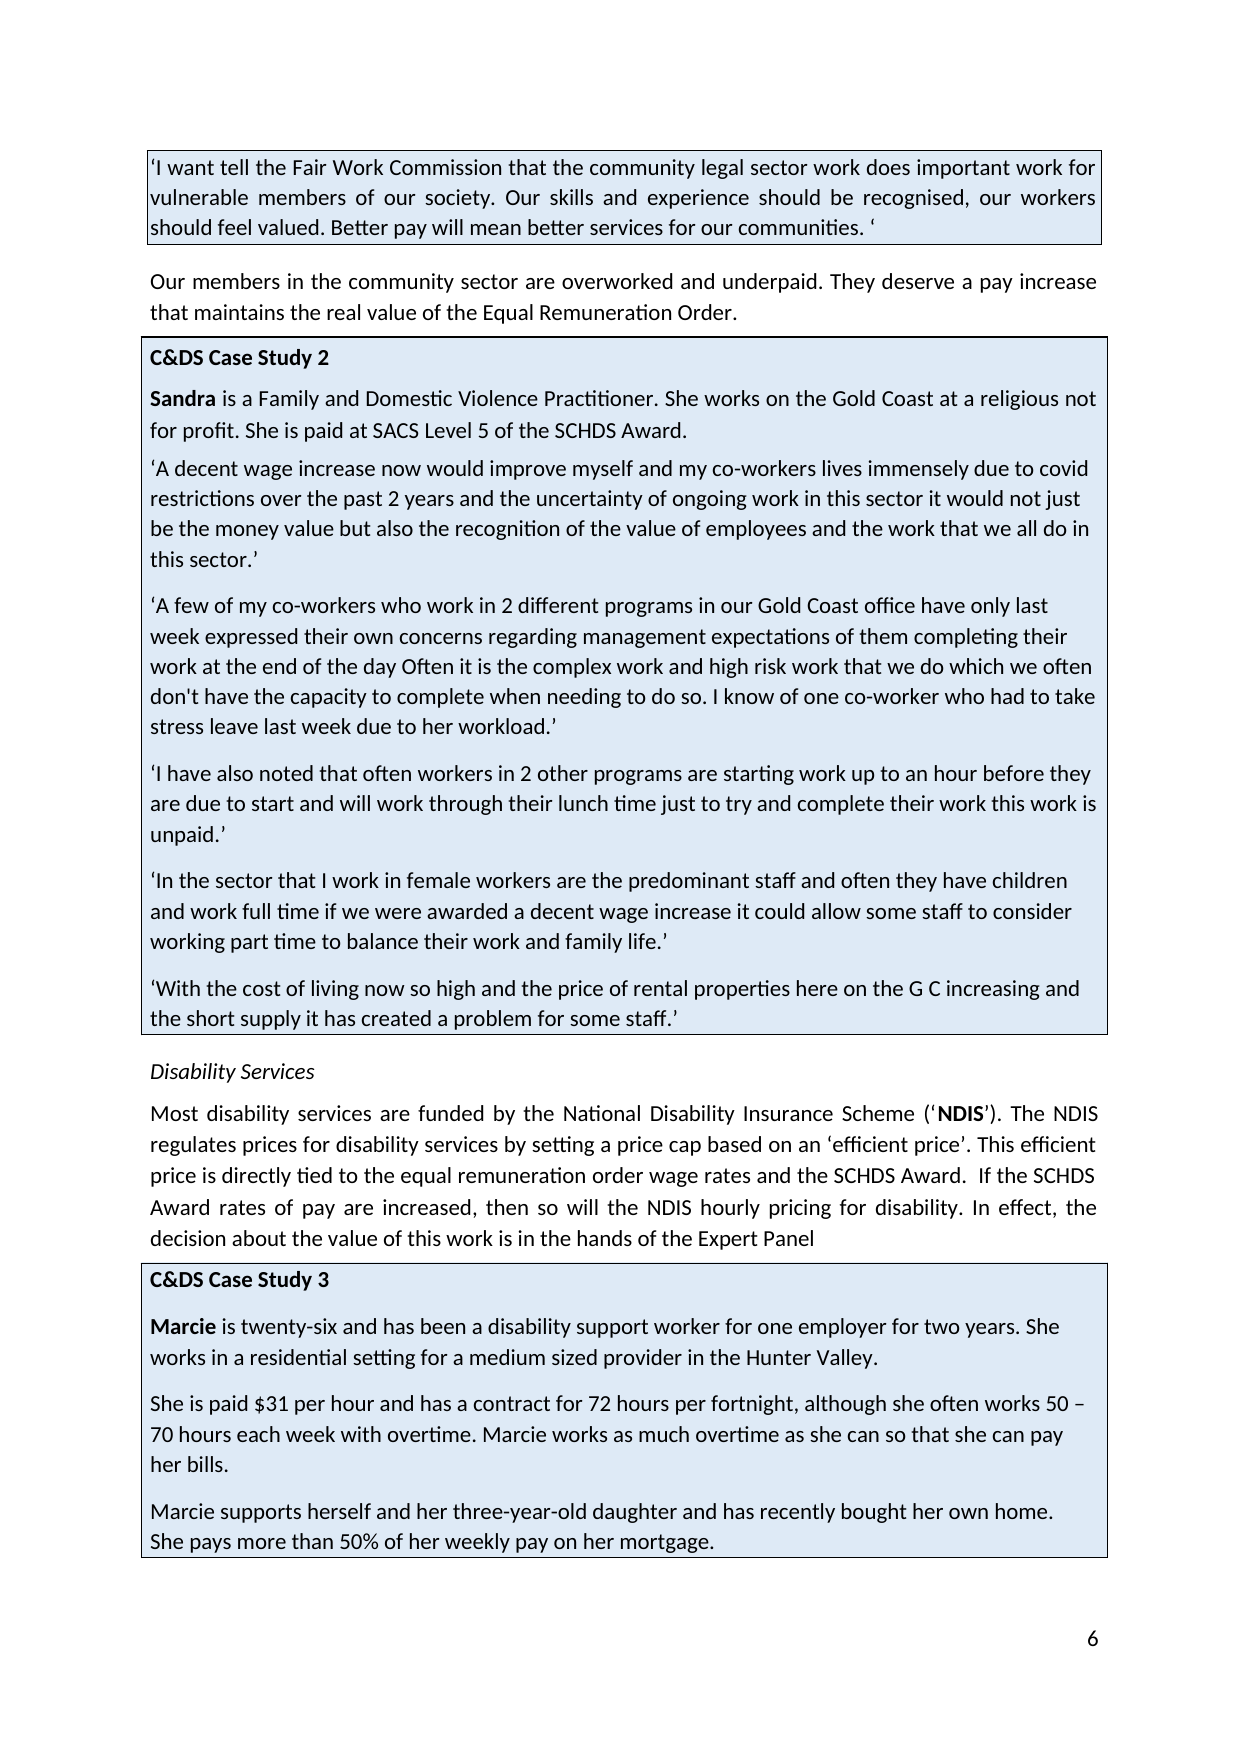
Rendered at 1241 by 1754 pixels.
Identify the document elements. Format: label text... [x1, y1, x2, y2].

text ‘A few of my co-workers who work in 2 different programs in our Gold Coast office have only last week expressed their own concerns regarding management expectations of them completing their work at the end of the day Often it is the complex work and high risk work that we do which we often don't have the capacity to complete when needing to do so. I know of one co-worker who had to take stress leave last week due to her workload.’ [142, 588, 1107, 741]
text Marcie is twenty-six and has been a disability support worker for one employer for two years. She works in a residential setting for a medium sized provider in the Hunter Valley. [142, 1309, 1107, 1371]
text C&DS Case Study 3 [142, 1264, 1107, 1294]
text Disability Services [150, 1054, 1098, 1085]
text Sandra is a Family and Domestic Violence Practitioner. She works on the Gold Coast at a religious not for profit. She is paid at SACS Level 5 of the SCHDS Award. [142, 378, 1107, 444]
text ‘With the cost of living now so high and the price of rental properties here on the G C increasing and the short supply it has created a problem for some staff.’ [142, 971, 1107, 1034]
text Our members in the community sector are overworked and underpaid. They deserve a pay increase that maintains the real value of the Equal Remuneration Order. [150, 263, 1098, 326]
text Marcie supports herself and her three-year-old daughter and has recently bought her own home. She pays more than 50% of her weekly pay on her mortgage. [142, 1494, 1107, 1557]
text C&DS Case Study 2 [142, 338, 1107, 371]
text She is paid $31 per hour and has a contract for 72 hours per fortnight, although she often works 50 – 70 hours each week with overtime. Marcie works as much overtime as she can so that she can pay her bills. [142, 1386, 1107, 1478]
text ‘I have also noted that often workers in 2 other programs are starting work up to an hour before they are due to start and will work through their lunch time just to try and complete their work this work is unpaid.’ [142, 756, 1107, 848]
text ‘I want tell the Fair Work Commission that the community legal sector work does important work for vulnerable members of our society. Our skills and experience should be recognised, our workers should feel valued. Better pay will mean better services for our communities. ‘ [148, 151, 1101, 244]
text Most disability services are funded by the National Disability Insurance Scheme (‘NDIS’). The NDIS regulates prices for disability services by setting a price cap based on an ‘efficient price’. This efficient price is directly tied to the equal remuneration order wage rates and the SCHDS Award. If the SCHDS Award rates of pay are increased, then so will the NDIS hourly pricing for disability. In effect, the decision about the value of this work is in the hands of the Expert Panel [150, 1096, 1098, 1252]
text ‘A decent wage increase now would improve myself and my co-workers lives immensely due to covid restrictions over the past 2 years and the uncertainty of ongoing work in this sector it would not just be the money value but also the recognition of the value of employees and the work that we all do in this sector.’ [142, 451, 1107, 573]
text ‘In the sector that I work in female workers are the predominant staff and often they have children and work full time if we were awarded a decent wage increase it could allow some staff to consider working part time to balance their work and family life.’ [142, 863, 1107, 955]
